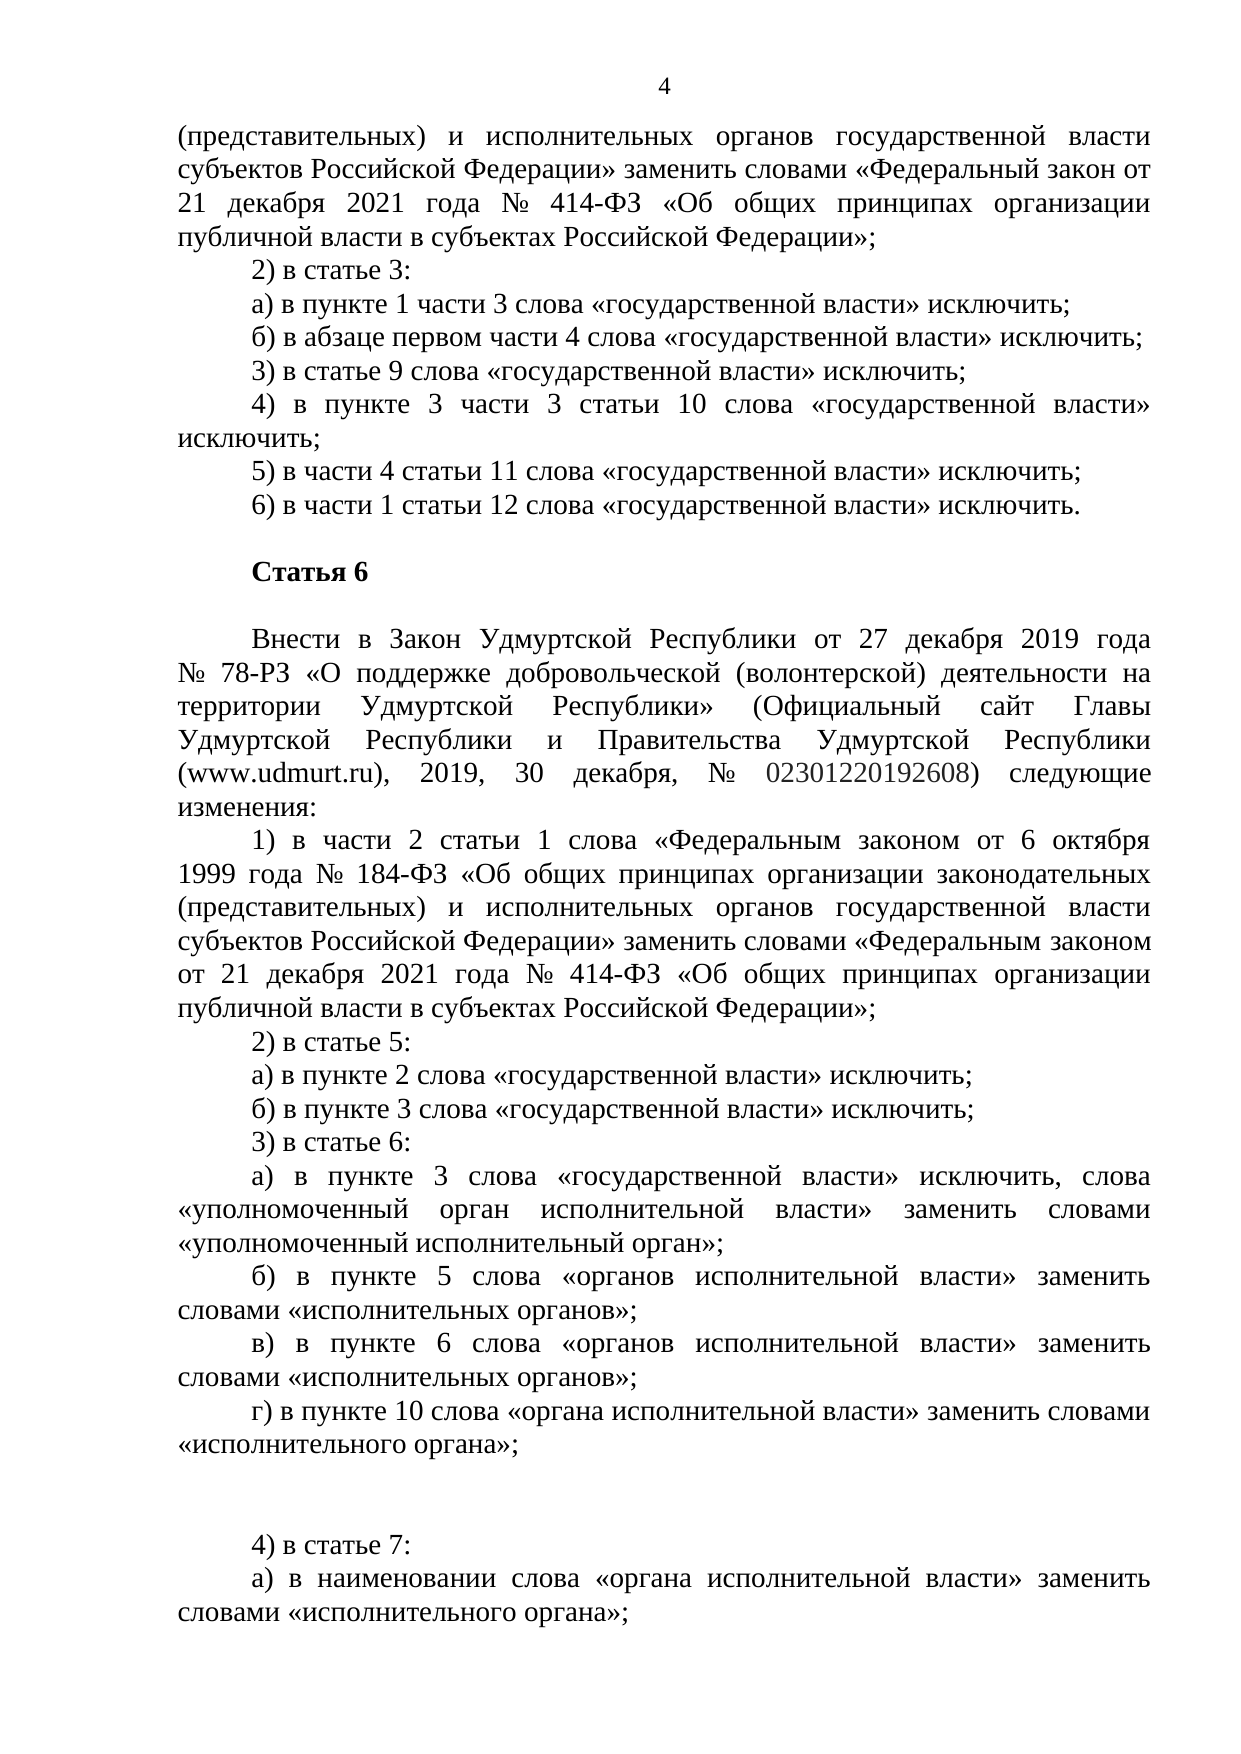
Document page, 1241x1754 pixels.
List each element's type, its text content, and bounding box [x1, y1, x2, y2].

text г) в пункте 10 слова «органа исполнительной власти» заменить словами «исполнительного органа»; [177, 1393, 1152, 1460]
text 6) в части 1 статьи 12 слова «государственной власти» исключить. [177, 487, 1152, 521]
text а) в пункте 2 слова «государственной власти» исключить; [177, 1057, 1152, 1091]
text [177, 118, 1152, 252]
text 3) в статье 9 слова «государственной власти» исключить; [177, 353, 1152, 386]
text б) в абзаце первом части 4 слова «государственной власти» исключить; [177, 319, 1152, 353]
text 2) в статье 3: [177, 252, 1152, 286]
text 4) в пункте 3 части 3 статьи 10 слова «государственной власти» исключить; [177, 386, 1152, 453]
text 2) в статье 5: [177, 1024, 1152, 1057]
text 4) в статье 7: [177, 1527, 1152, 1560]
text 1) в части 2 статьи 1 слова «Федеральным законом от 6 октября 1999 года № 184-ФЗ «Об общих принципах организации законодательных (представительных) и исполнительных органов государственной власти субъектов Российской Федерации» заменить словами «Федеральным законом от 21 декабря 2021 года № 414-ФЗ «Об общих принципах организации публичной власти в субъектах Российской Федерации»; [177, 822, 1152, 1024]
text а) в пункте 1 части 3 слова «государственной власти» исключить; [177, 286, 1152, 319]
text 3) в статье 6: [177, 1124, 1152, 1158]
text б) в пункте 5 слова «органов исполнительной власти» заменить словами «исполнительных органов»; [177, 1258, 1152, 1326]
text б) в пункте 3 слова «государственной власти» исключить; [177, 1091, 1152, 1124]
text 5) в части 4 статьи 11 слова «государственной власти» исключить; [177, 453, 1152, 487]
text а) в пункте 3 слова «государственной власти» исключить, слова «уполномоченный орган исполнительной власти» заменить словами «уполномоченный исполнительный орган»; [177, 1158, 1152, 1258]
text в) в пункте 6 слова «органов исполнительной власти» заменить словами «исполнительных органов»; [177, 1326, 1152, 1393]
text Внести в Закон Удмуртской Республики от 27 декабря 2019 года № 78-РЗ «О поддержке добровольческой (волонтерской) деятельности на территории Удмуртской Республики» (Официальный сайт Главы Удмуртской Республики и Правительства Удмуртской Республики (www.udmurt.ru), 2019, 30 декабря, № 02301220192608) следующие изменения: [177, 621, 1152, 822]
text Статья 6 [177, 554, 1152, 588]
text а) в наименовании слова «органа исполнительной власти» заменить словами «исполнительного органа»; [177, 1560, 1152, 1627]
